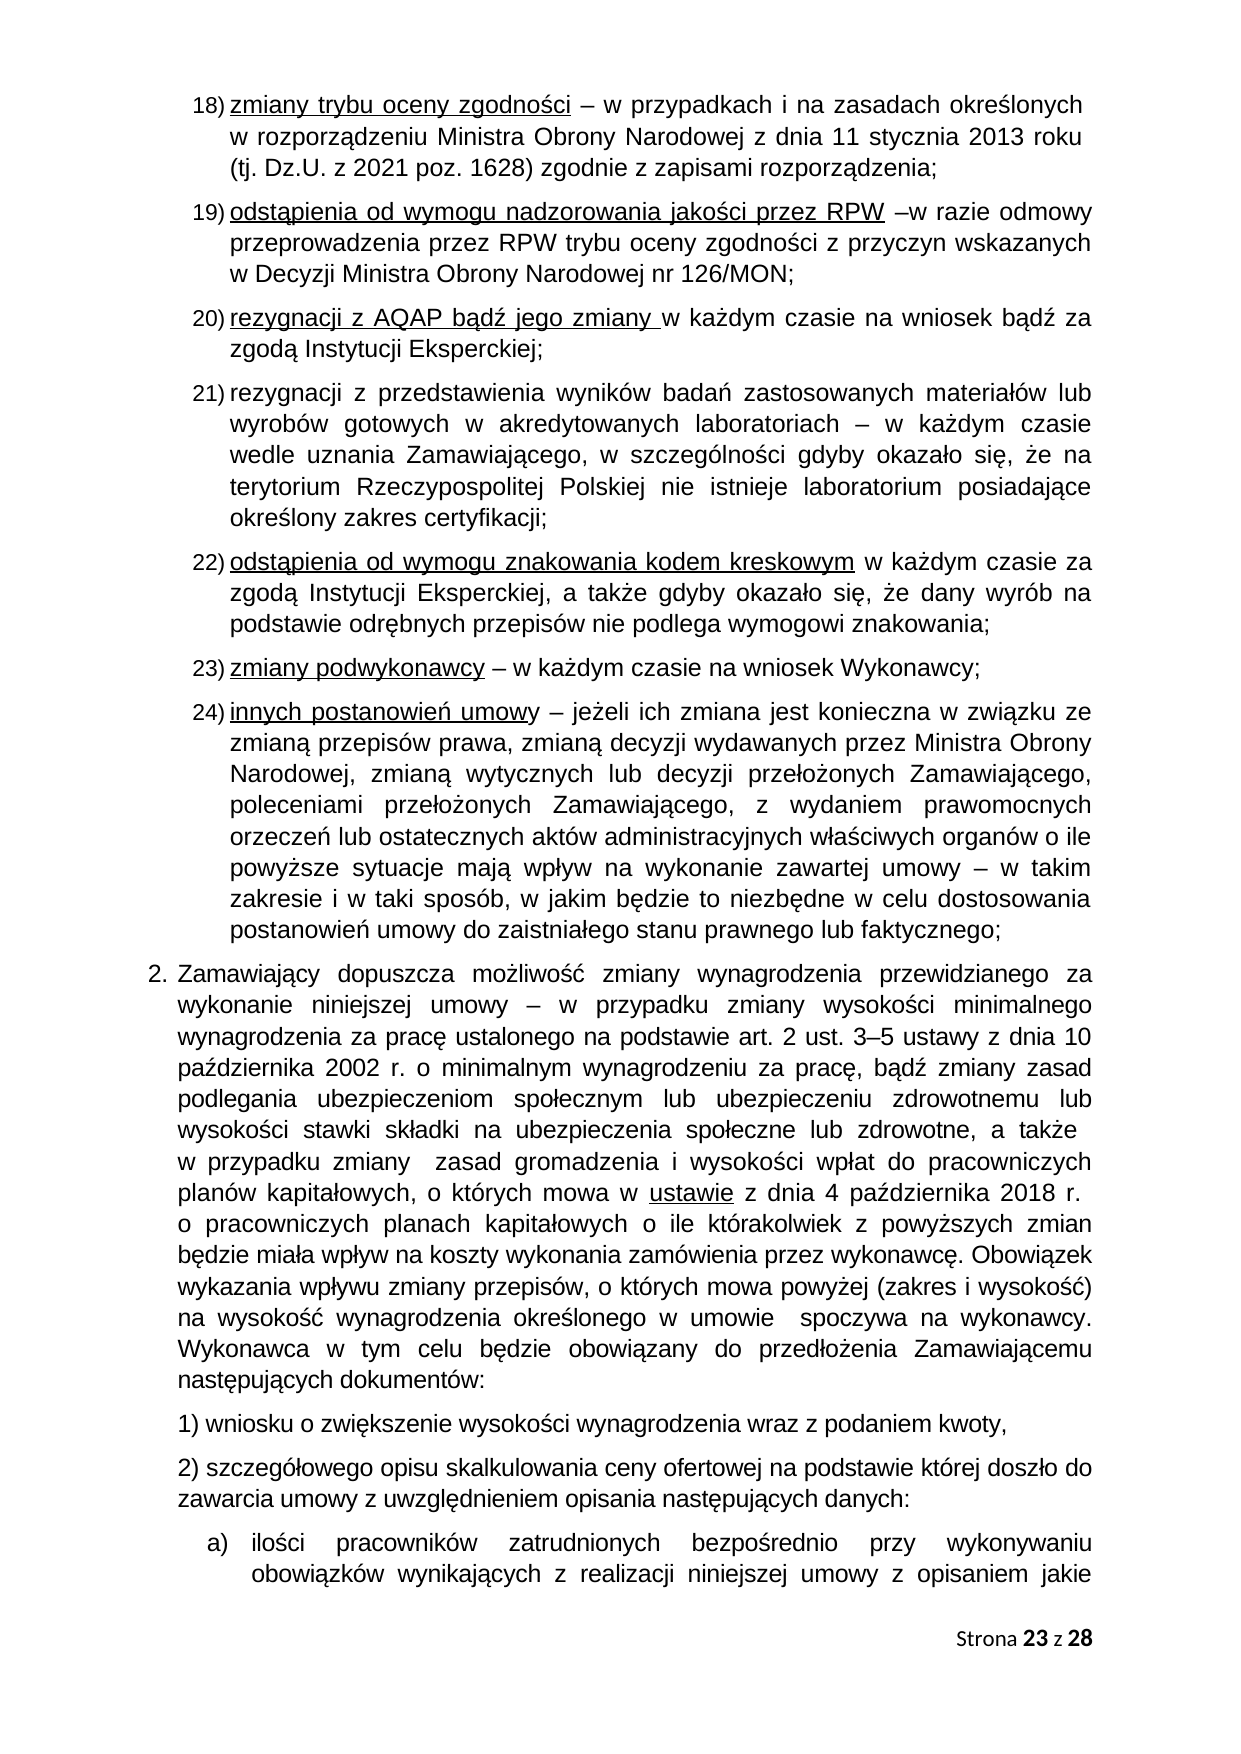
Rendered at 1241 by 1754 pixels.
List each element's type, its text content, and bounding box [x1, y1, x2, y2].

list Zamawiający dopuszcza możliwość zmiany wynagrodzenia przewidzianego za wykonanie niniejszej umowy – w przypadku zmiany wysokości minimalnego wynagrodzenia za pracę ustalonego na podstawie art. 2 ust. 3–5 ustawy z dnia 10 października 2002 r. o minimalnym wynagrodzeniu za pracę, bądź zmiany zasad podlegania ubezpieczeniom społecznym lub ubezpieczeniu zdrowotnemu lub wysokości stawki składki na ubezpieczenia społeczne lub zdrowotne, a także w przypadku zmiany zasad gromadzenia i wysokości wpłat do pracowniczych planów kapitałowych, o których mowa w ustawie z dnia 4 października 2018 r. o pracowniczych planach kapitałowych o ile którakolwiek z powyższych zmian będzie miała wpływ na koszty wykonania zamówienia przez wykonawcę. Obowiązek wykazania wpływu zmiany przepisów, o których mowa powyżej (zakres i wysokość) na wysokość wynagrodzenia określonego w umowie spoczywa na wykonawcy. Wykonawca w tym celu będzie obowiązany do przedłożenia Zamawiającemu następujących dokumentów: [148, 957, 1093, 1395]
list rezygnacji z AQAP bądź jego zmiany w każdym czasie na wniosek bądź za zgodą Instytucji Eksperckiej; [192, 301, 1093, 364]
list innych postanowień umowy – jeżeli ich zmiana jest konieczna w związku ze zmianą przepisów prawa, zmianą decyzji wydawanych przez Ministra Obrony Narodowej, zmianą wytycznych lub decyzji przełożonych Zamawiającego, poleceniami przełożonych Zamawiającego, z wydaniem prawomocnych orzeczeń lub ostatecznych aktów administracyjnych właściwych organów o ile powyższe sytuacje mają wpływ na wykonanie zawartej umowy – w takim zakresie i w taki sposób, w jakim będzie to niezbędne w celu dostosowania postanowień umowy do zaistniałego stanu prawnego lub faktycznego; [192, 695, 1093, 945]
list odstąpienia od wymogu znakowania kodem kreskowym w każdym czasie za zgodą Instytucji Eksperckiej, a także gdyby okazało się, że dany wyrób na podstawie odrębnych przepisów nie podlega wymogowi znakowania; [192, 545, 1093, 639]
text 2) szczegółowego opisu skalkulowania ceny ofertowej na podstawie której doszło do zawarcia umowy z uwzględnieniem opisania następujących danych: [177, 1451, 1093, 1514]
list odstąpienia od wymogu nadzorowania jakości przez RPW –w razie odmowy przeprowadzenia przez RPW trybu oceny zgodności z przyczyn wskazanych w Decyzji Ministra Obrony Narodowej nr 126/MON; [192, 195, 1093, 289]
list rezygnacji z przedstawienia wyników badań zastosowanych materiałów lub wyrobów gotowych w akredytowanych laboratoriach – w każdym czasie wedle uznania Zamawiającego, w szczególności gdyby okazało się, że na terytorium Rzeczypospolitej Polskiej nie istnieje laboratorium posiadające określony zakres certyfikacji; [192, 376, 1093, 532]
text 1) wniosku o zwiększenie wysokości wynagrodzenia wraz z podaniem kwoty, [177, 1407, 1093, 1439]
list zmiany podwykonawcy – w każdym czasie na wniosek Wykonawcy; [192, 651, 1093, 682]
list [207, 1526, 1093, 1589]
list zmiany trybu oceny zgodności – w przypadkach i na zasadach określonych w rozporządzeniu Ministra Obrony Narodowej z dnia 11 stycznia 2013 roku (tj. Dz.U. z 2021 poz. 1628) zgodnie z zapisami rozporządzenia; [192, 89, 1093, 182]
